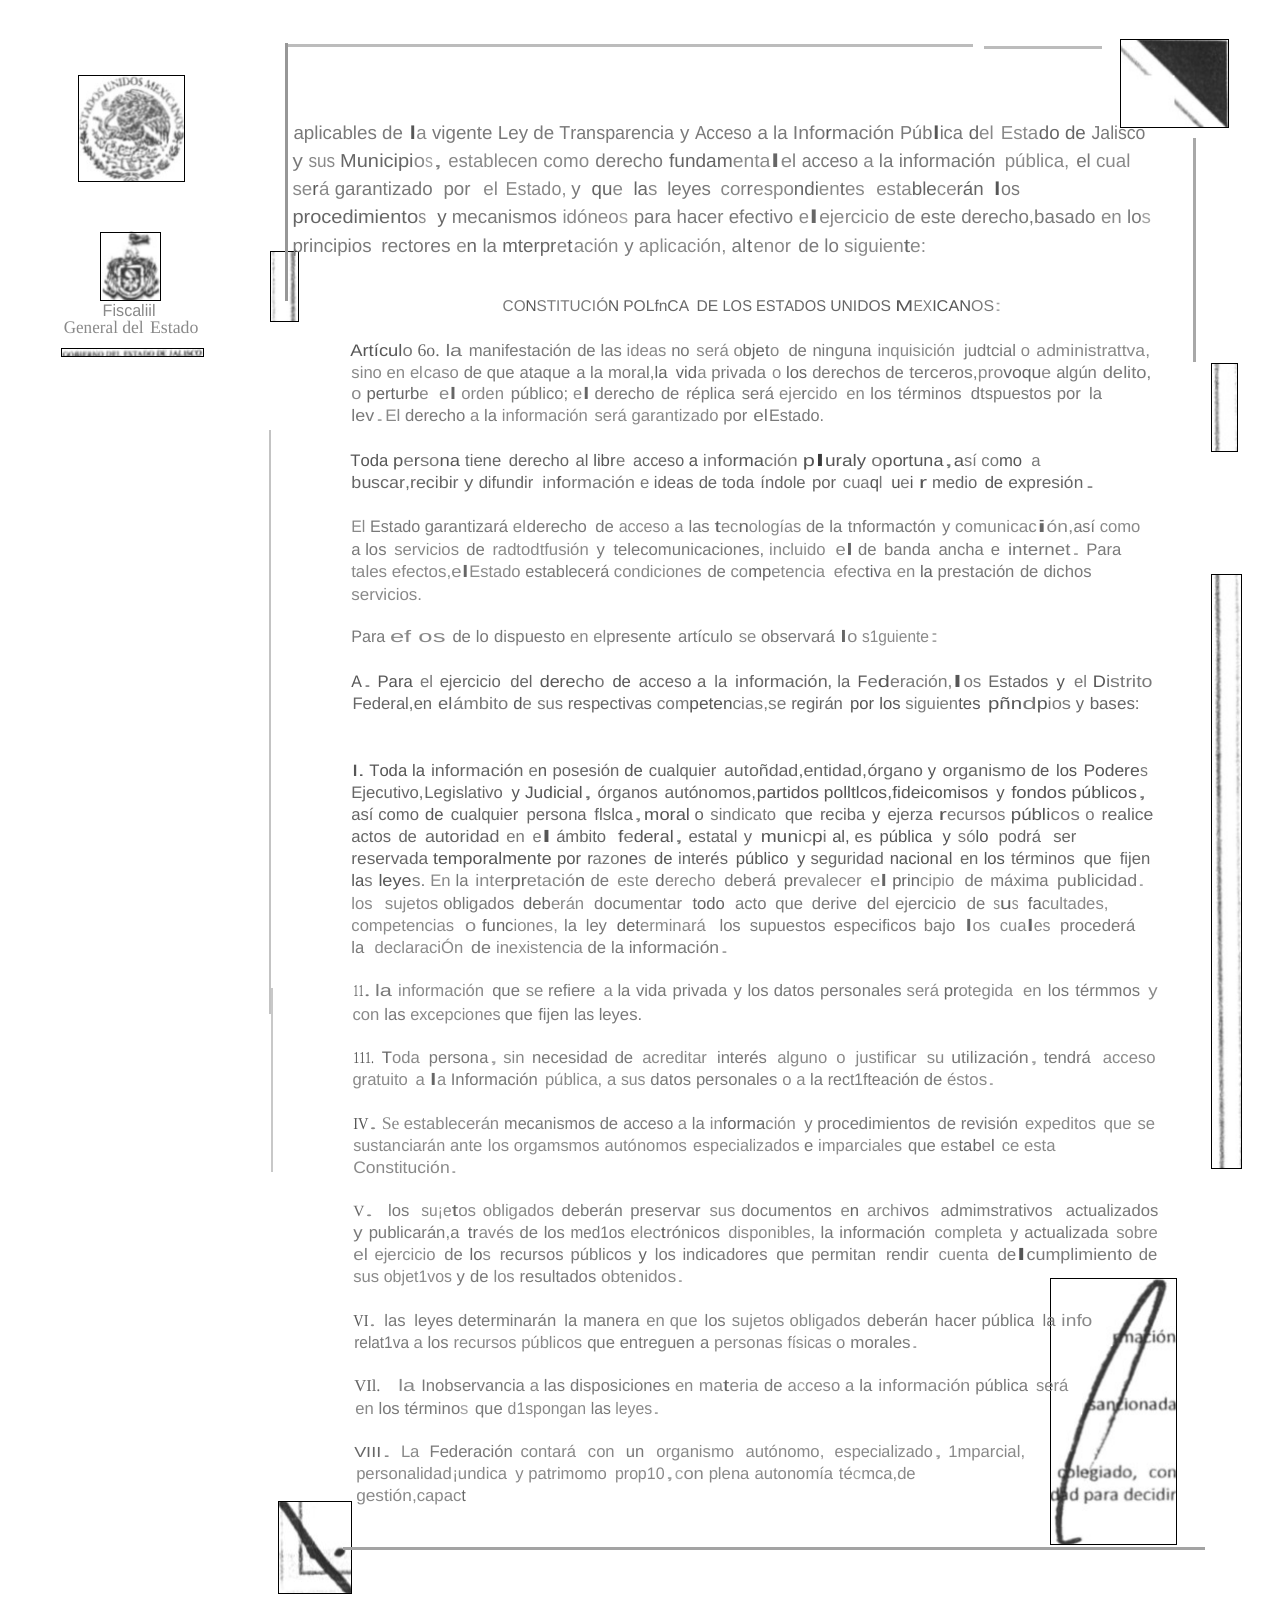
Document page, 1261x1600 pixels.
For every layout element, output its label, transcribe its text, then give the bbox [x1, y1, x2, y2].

text VIl. la Inobservancia a las disposiciones en materia de acceso a la información pública será en los términos que d1spongan las leyes. [354, 1376, 1069, 1418]
text CONSTITUCIÓN POLfnCA DE LOS ESTADOS UNIDOS MEXICANOS: [500, 297, 1004, 314]
picture [1121, 40, 1228, 127]
text VI. las leyes determinarán la manera en que los sujetos obligados deberán hacer pública la info relat1va a los recursos públicos que entreguen a personas físicas o morales. [353, 1311, 1097, 1352]
text 11. la información que se refiere a la vida privada y los datos personales será protegida en los térmmos y con las excepciones que fijen las leyes. [352, 981, 1159, 1024]
picture [1051, 1279, 1176, 1544]
text aplicables de la vigente Ley de Transparencia y Acceso a la Información Pública del Estado de Jalisco y sus Municipios, establecen como derecho fundamentalel acceso a la información pública, el cual será garantizado por el Estado, y que las leyes correspondientes establecerán los procedimientos y mecanismos idóneos para hacer efectivo elejercicio de este derecho,basado en los principios rectores en la mterpretación y aplicación, altenor de lo siguiente: [292, 121, 1156, 256]
picture [1212, 364, 1237, 451]
text A. Para el ejercicio del derecho de acceso a la información, la Federación,los Estados y el Distrito [351, 671, 1256, 691]
picture [79, 76, 184, 181]
picture [1212, 575, 1241, 627]
picture [1212, 713, 1241, 1168]
text Toda persona tiene derecho al libre acceso a información pluraly oportuna,así como a buscar,recibir y difundir información e ideas de toda índole por cuaql uei r medio de expresión. [350, 451, 1148, 492]
picture [62, 349, 203, 356]
text Artículo 6o. la manifestación de las ideas no será objeto de ninguna inquisición judtcial o administrattva, sino en elcaso de que ataque a la moral,la vida privada o los derechos de terceros,provoque algún delito, o perturbe el orden público; el derecho de réplica será ejercido en los términos dtspuestos por la lev.El derecho a la información será garantizado por elEstado. [350, 340, 1154, 425]
text l. Toda la información en posesión de cualquier autoñdad,entidad,órgano y organismo de los Poderes Ejecutivo,Legislativo y Judicial, órganos autónomos,partidos polltlcos,fideicomisos y fondos públicos, así como de cualquier persona flslca,moral o sindicato que reciba y ejerza recursos públicos o realice actos de autoridad en el ámbito federal, estatal y municpi al, es pública y sólo podrá ser reservada temporalmente por razones de interés público y seguridad nacional en los términos que fijen las leyes. En la interpretación de este derecho deberá prevalecer el principio de máxima publicidad. los sujetos obligados deberán documentar todo acto que derive del ejercicio de sus facultades, competencias o funciones, la ley determinará los supuestos especificos bajo los cuales procederá la declaraciÓn de inexistencia de la información. [351, 760, 1158, 957]
text El Estado garantizará elderecho de acceso a las tecnologías de la tnformactón y comunicación,así como a los servicios de radtodtfusión y telecomunicaciones, incluido el de banda ancha e internet. Para tales efectos,elEstado establecerá condiciones de competencia efectiva en la prestación de dichos servicios. [351, 517, 1154, 604]
text General del Estado [58, 319, 203, 337]
picture [271, 252, 298, 321]
picture [279, 1502, 351, 1593]
text VIII. La Federación contará con un organismo autónomo, especializado, 1mparcial, personalidad¡undica y patrimomo prop10,con plena autonomía técmca,de gestión,capact [354, 1439, 1030, 1505]
text Federal,en elámbito de sus respectivas competencias,se regirán por los siguientes pñndpios y bases: [352, 694, 1256, 713]
text Fiscaliil [97, 300, 160, 319]
text Para ef os de lo dispuesto en elpresente artículo se observará lo s1guiente: [351, 627, 1256, 646]
picture [1212, 646, 1241, 671]
picture [101, 233, 160, 300]
text IV. Se establecerán mecanismos de acceso a la información y procedimientos de revisión expeditos que se sustanciarán ante los orgamsmos autónomos especializados e imparciales que estabel ce esta Constitución. [353, 1113, 1158, 1177]
text 111. Toda persona, sin necesidad de acreditar interés alguno o justificar su utilización, tendrá acceso gratuito a la Información pública, a sus datos personales o a la rect1fteación de éstos. [352, 1048, 1159, 1088]
text V. los su¡etos obligados deberán preservar sus documentos en archivos admimstrativos actualizados y publicarán,a través de los med1os electrónicos disponibles, la información completa y actualizada sobre el ejercicio de los recursos públicos y los indicadores que permitan rendir cuenta delcumplimiento de sus objet1vos y de los resultados obtenidos. [353, 1201, 1158, 1286]
